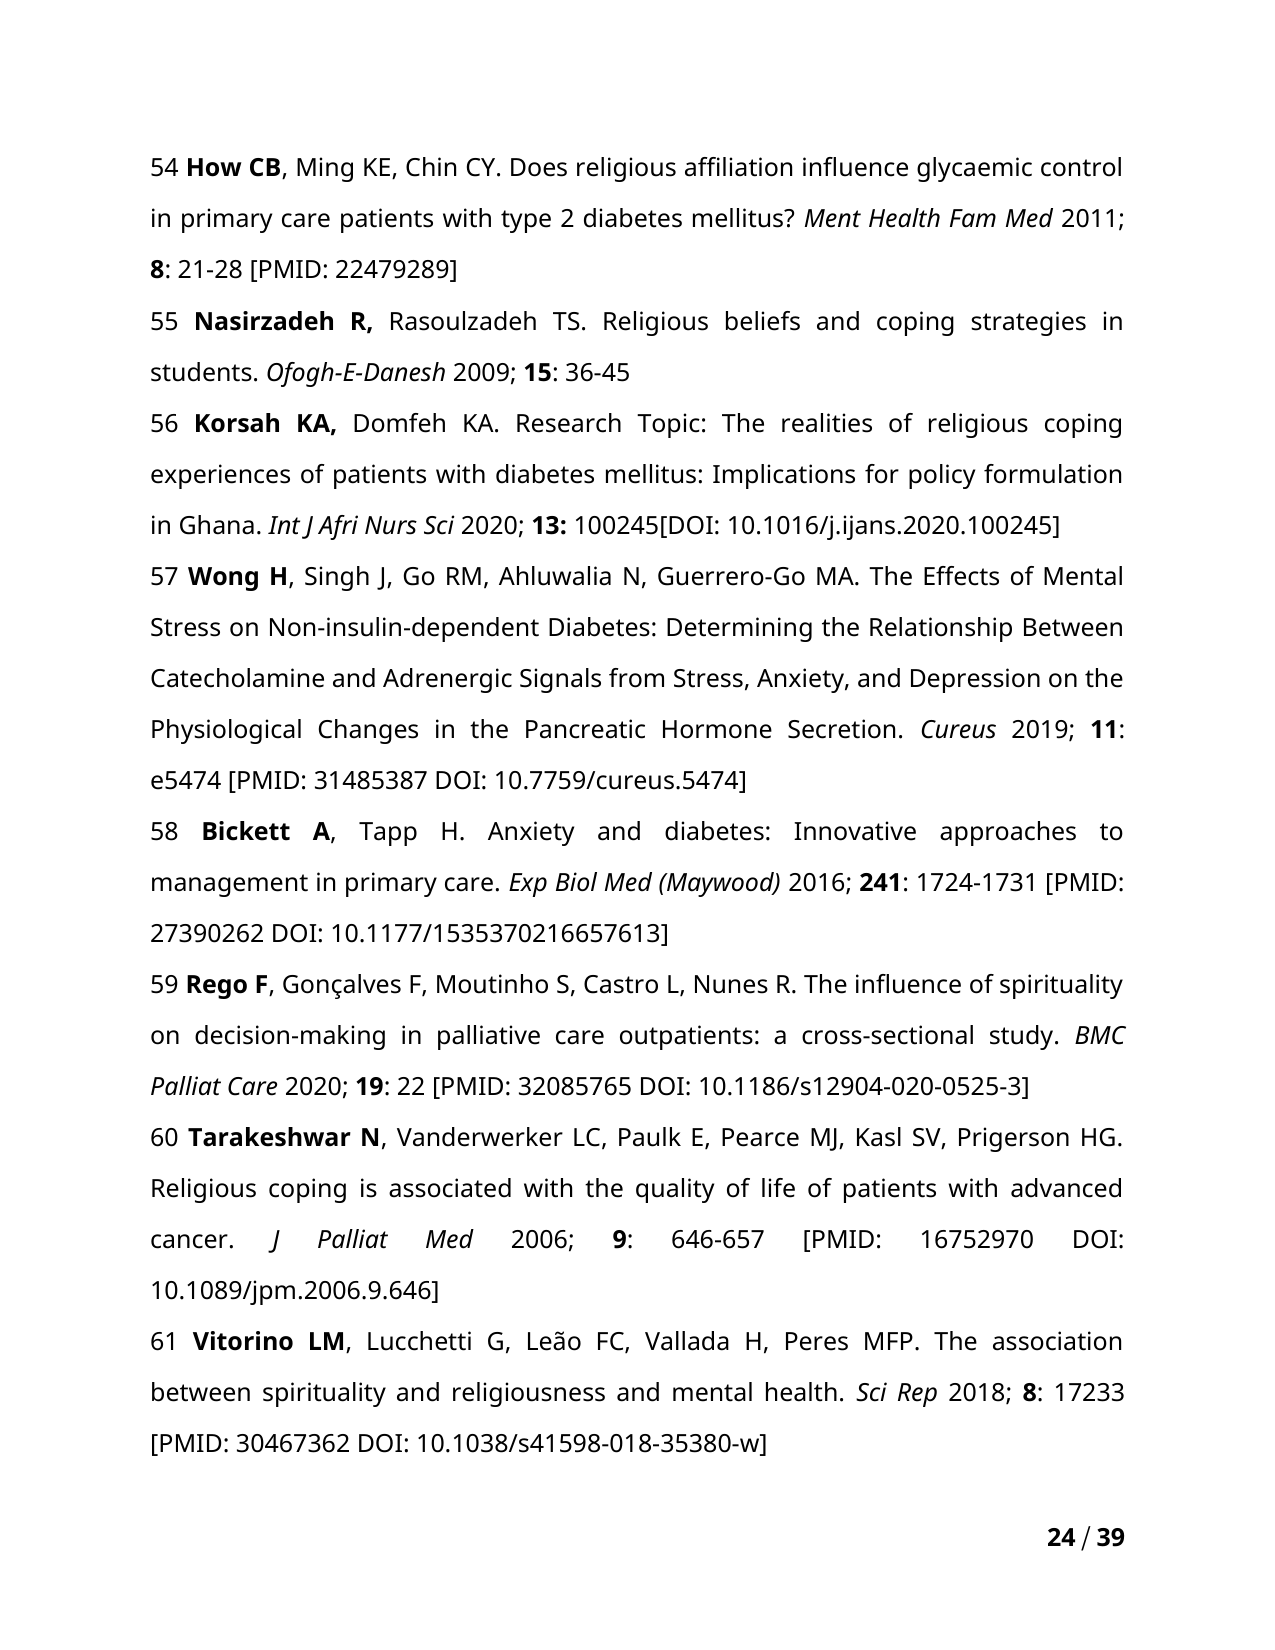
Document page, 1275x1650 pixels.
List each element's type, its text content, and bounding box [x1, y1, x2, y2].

text 56 Korsah KA, Domfeh KA. Research Topic: The realities of religious coping experiences of patients with diabetes mellitus: Implications for policy formulation in Ghana. Int J Afri Nurs Sci 2020; 13: 100245[DOI: 10.1016/j.ijans.2020.100245] [150, 405, 1125, 541]
text 61 Vitorino LM, Lucchetti G, Leão FC, Vallada H, Peres MFP. The association between spirituality and religiousness and mental health. Sci Rep 2018; 8: 17233 [PMID: 30467362 DOI: 10.1038/s41598-018-35380-w] [150, 1324, 1125, 1460]
text 57 Wong H, Singh J, Go RM, Ahluwalia N, Guerrero-Go MA. The Effects of Mental Stress on Non-insulin-dependent Diabetes: Determining the Relationship Between Catecholamine and Adrenergic Signals from Stress, Anxiety, and Depression on the Physiological Changes in the Pancreatic Hormone Secretion. Cureus 2019; 11: e5474 [PMID: 31485387 DOI: 10.7759/cureus.5474] [150, 558, 1125, 797]
text 59 Rego F, Gonçalves F, Moutinho S, Castro L, Nunes R. The influence of spirituality on decision-making in palliative care outpatients: a cross-sectional study. BMC Palliat Care 2020; 19: 22 [PMID: 32085765 DOI: 10.1186/s12904-020-0525-3] [150, 967, 1125, 1103]
text 60 Tarakeshwar N, Vanderwerker LC, Paulk E, Pearce MJ, Kasl SV, Prigerson HG. Religious coping is associated with the quality of life of patients with advanced cancer. J Palliat Med 2006; 9: 646-657 [PMID: 16752970 DOI: 10.1089/jpm.2006.9.646] [150, 1120, 1125, 1307]
text 58 Bickett A, Tapp H. Anxiety and diabetes: Innovative approaches to management in primary care. Exp Biol Med (Maywood) 2016; 241: 1724-1731 [PMID: 27390262 DOI: 10.1177/1535370216657613] [150, 813, 1125, 950]
text 55 Nasirzadeh R, Rasoulzadeh TS. Religious beliefs and coping strategies in students. Ofogh-E-Danesh 2009; 15: 36-45 [150, 303, 1125, 388]
text 54 How CB, Ming KE, Chin CY. Does religious affiliation influence glycaemic control in primary care patients with type 2 diabetes mellitus? Ment Health Fam Med 2011; 8: 21-28 [PMID: 22479289] [150, 150, 1125, 286]
